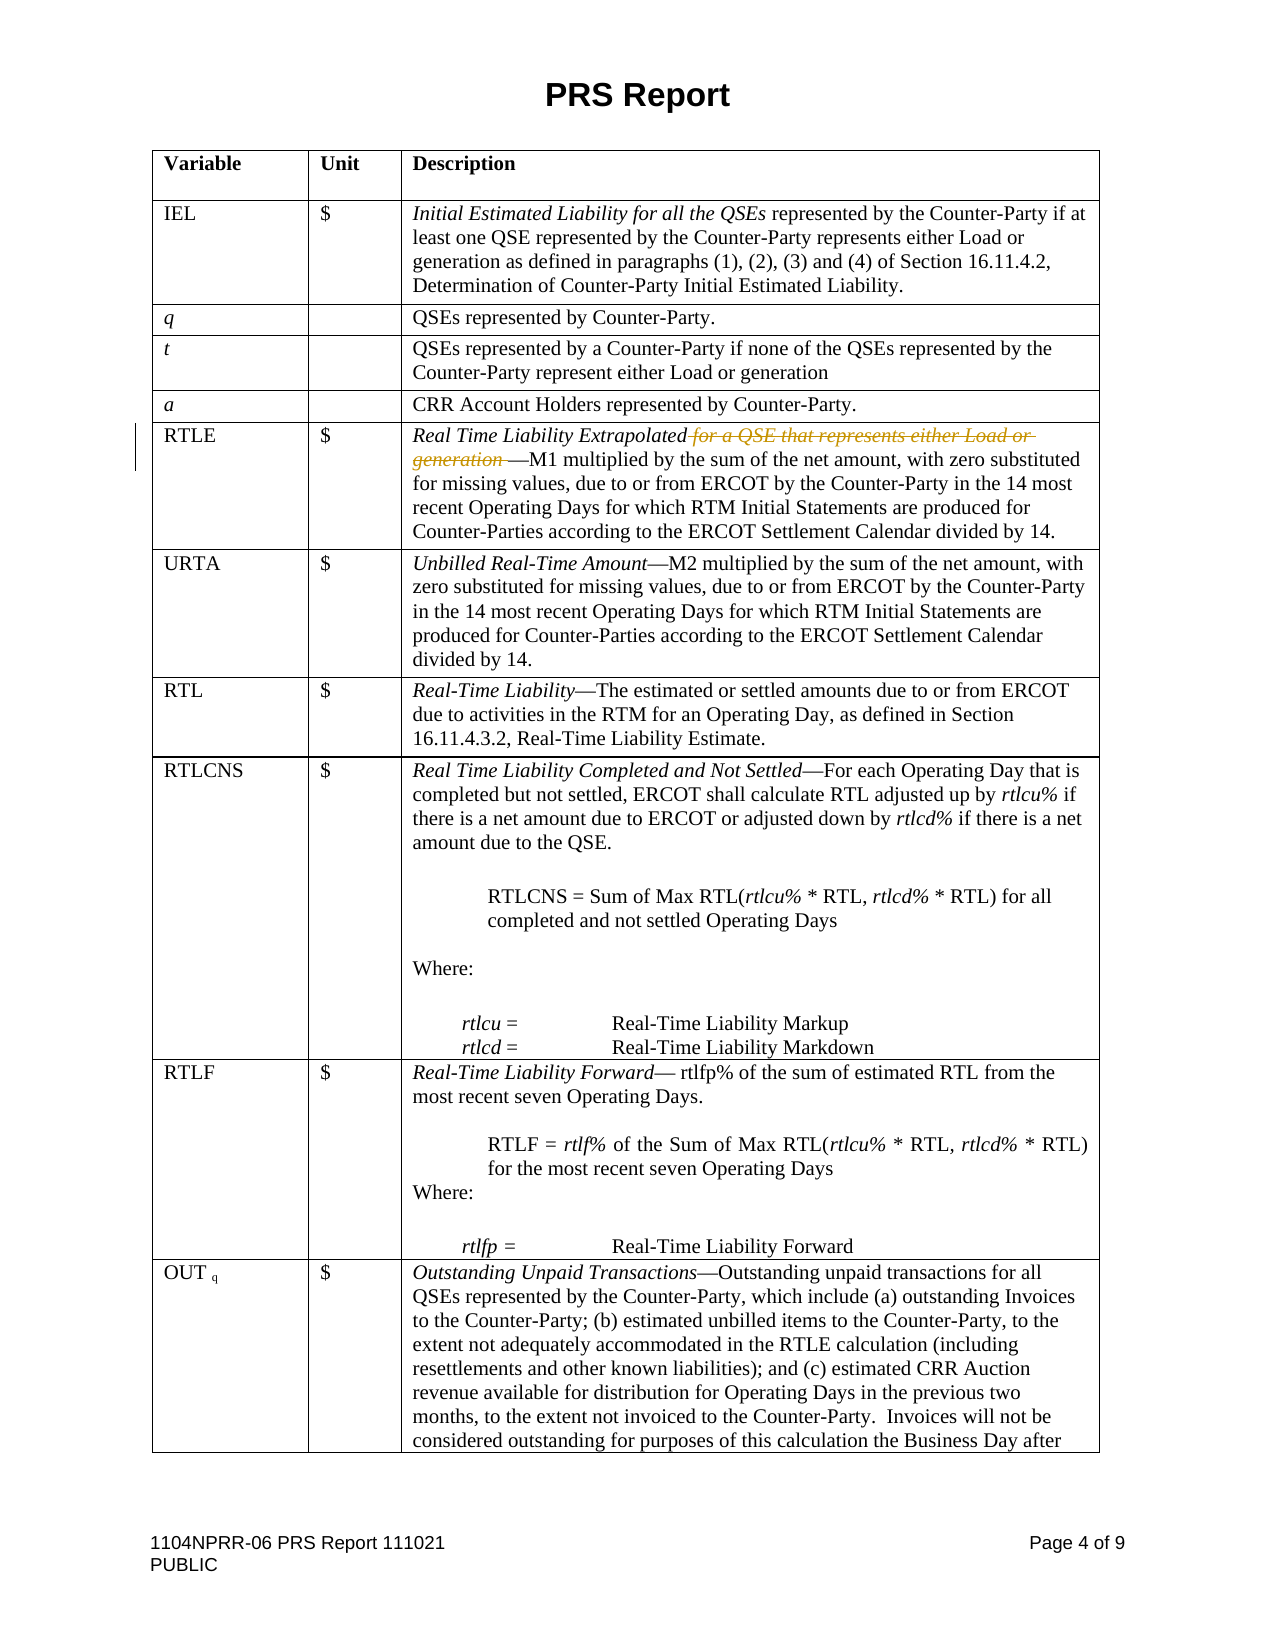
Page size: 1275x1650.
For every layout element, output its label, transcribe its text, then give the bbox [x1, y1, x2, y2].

table_cell [309, 336, 401, 390]
table_cell RTL [153, 678, 308, 756]
table_cell Real-Time Liability Forward— rtlfp% of the sum of estimated RTL from the most recent seven Operating Days. RTLF = rtlf% of the Sum of Max RTL(rtlcu% * RTL, rtlcd% * RTL) for the most recent seven Operating Days Where: rtlfp = Real-Time Liability Forward [402, 1060, 1099, 1258]
table_cell $ [309, 423, 401, 549]
table_cell Real Time Liability Extrapolated—M1 multiplied by the sum of the net amount, with zero substituted for missing values, due to or from ERCOT by the Counter-Party in the 14 most recent Operating Days for which RTM Initial Statements are produced for Counter-Parties according to the ERCOT Settlement Calendar divided by 14. [402, 423, 1099, 549]
table_cell t [153, 336, 308, 390]
table_cell $ [309, 201, 401, 304]
table_cell $ [309, 758, 401, 1059]
table_cell QSEs represented by a Counter-Party if none of the QSEs represented by the Counter-Party represent either Load or generation [402, 336, 1099, 390]
table_cell $ [309, 678, 401, 756]
table_cell Real Time Liability Completed and Not Settled—For each Operating Day that is completed but not settled, ERCOT shall calculate RTL adjusted up by rtlcu% if there is a net amount due to ERCOT or adjusted down by rtlcd% if there is a net amount due to the QSE. RTLCNS = Sum of Max RTL(rtlcu% * RTL, rtlcd% * RTL) for all completed and not settled Operating Days Where: rtlcu = Real-Time Liability Markup rtlcd = Real-Time Liability Markdown [402, 758, 1099, 1059]
table_cell [309, 305, 401, 335]
table_cell a [153, 391, 308, 422]
table_cell RTLF [153, 1060, 308, 1258]
table_header Unit [309, 151, 401, 200]
table_cell CRR Account Holders represented by Counter-Party. [402, 391, 1099, 422]
table_cell $ [309, 1060, 401, 1258]
table_header Variable [153, 151, 308, 200]
table_cell IEL [153, 201, 308, 304]
table_cell $ [309, 1260, 401, 1452]
table_cell q [153, 305, 308, 335]
table_cell Unbilled Real-Time Amount—M2 multiplied by the sum of the net amount, with zero substituted for missing values, due to or from ERCOT by the Counter-Party in the 14 most recent Operating Days for which RTM Initial Statements are produced for Counter-Parties according to the ERCOT Settlement Calendar divided by 14. [402, 550, 1099, 677]
table_cell Initial Estimated Liability for all the QSEs represented by the Counter-Party if at least one QSE represented by the Counter-Party represents either Load or generation as defined in paragraphs (1), (2), (3) and (4) of Section 16.11.4.2, Determination of Counter-Party Initial Estimated Liability. [402, 201, 1099, 304]
table_cell [309, 391, 401, 422]
table_cell $ [309, 550, 401, 677]
table_cell RTLCNS [153, 758, 308, 1059]
table_cell QSEs represented by Counter-Party. [402, 305, 1099, 335]
table_cell URTA [153, 550, 308, 677]
table_cell Real-Time Liability—The estimated or settled amounts due to or from ERCOT due to activities in the RTM for an Operating Day, as defined in Section 16.11.4.3.2, Real-Time Liability Estimate. [402, 678, 1099, 756]
table_header Description [402, 151, 1099, 200]
table_cell OUT q [153, 1260, 308, 1452]
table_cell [402, 1260, 1099, 1452]
table_cell RTLE [153, 423, 308, 549]
